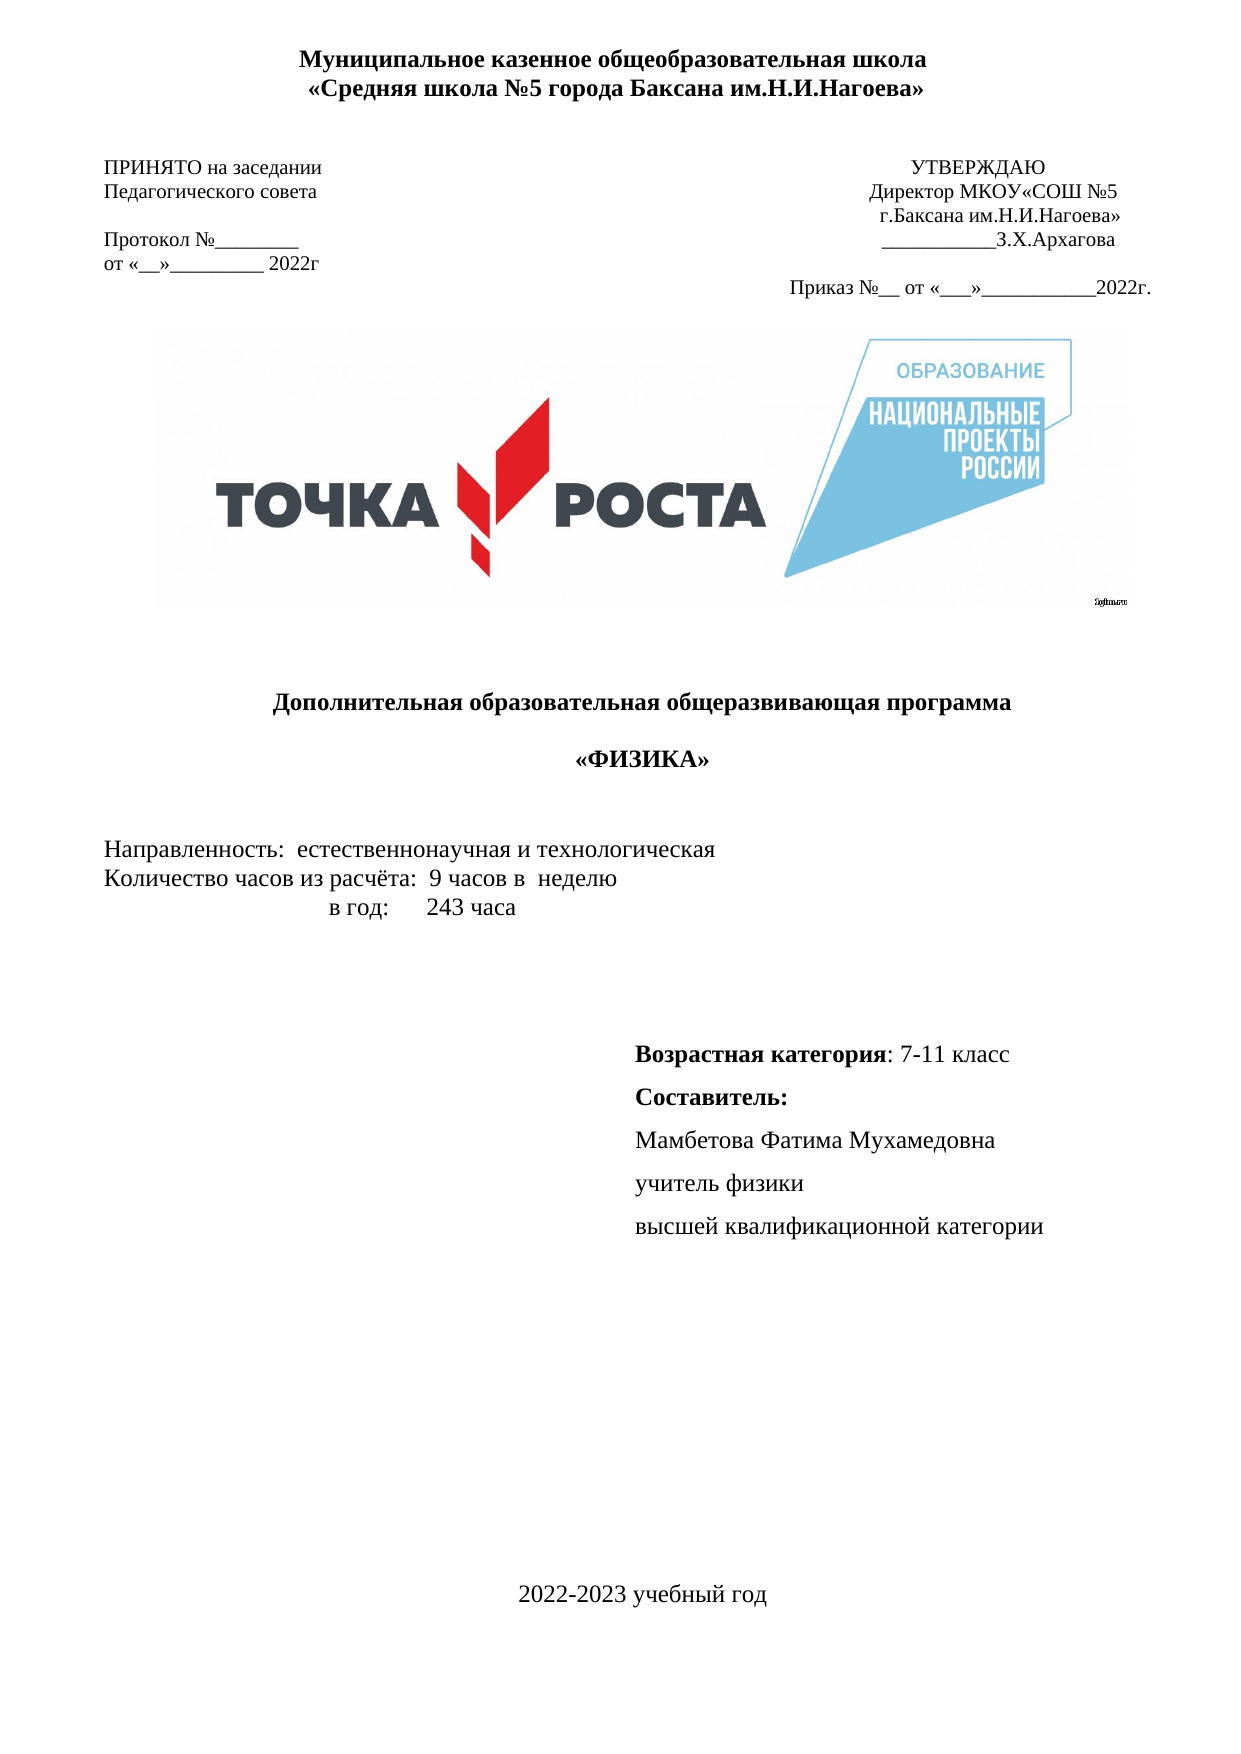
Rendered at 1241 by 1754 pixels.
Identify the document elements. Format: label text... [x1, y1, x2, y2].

text Дополнительная образовательная общеразвивающая программа [103, 687, 1181, 716]
text «ФИЗИКА» [103, 744, 1181, 773]
text Протокол №________ ___________З.Х.Архагова [103, 227, 1181, 251]
text Педагогического совета Директор МКОУ«СОШ №5 [103, 179, 1122, 203]
text Муниципальное казенное общеобразовательная школа [103, 44, 1122, 73]
text Приказ №__ от «___»___________2022г. [103, 275, 1181, 299]
picture [155, 327, 1130, 608]
text Возрастная категория: 7-11 класс [635, 1039, 1184, 1067]
text 2022-2023 учебный год [103, 1579, 1181, 1607]
text в год: 243 часа [103, 892, 1181, 920]
text высшей квалификационной категории [635, 1211, 1184, 1240]
text учитель физики [635, 1168, 1184, 1197]
text от «__»_________ 2022г [103, 251, 1181, 275]
text ПРИНЯТО на заседании УТВЕРЖДАЮ [103, 155, 1122, 179]
text Составитель: [635, 1082, 1184, 1111]
text г.Баксана им.Н.И.Нагоева» [103, 203, 1122, 227]
text Количество часов из расчёта: 9 часов в неделю [103, 863, 1181, 892]
text «Средняя школа №5 города Баксана им.Н.И.Нагоева» [103, 73, 1122, 102]
text Мамбетова Фатима Мухамедовна [635, 1125, 1184, 1154]
text Направленность: естественнонаучная и технологическая [103, 834, 1181, 863]
